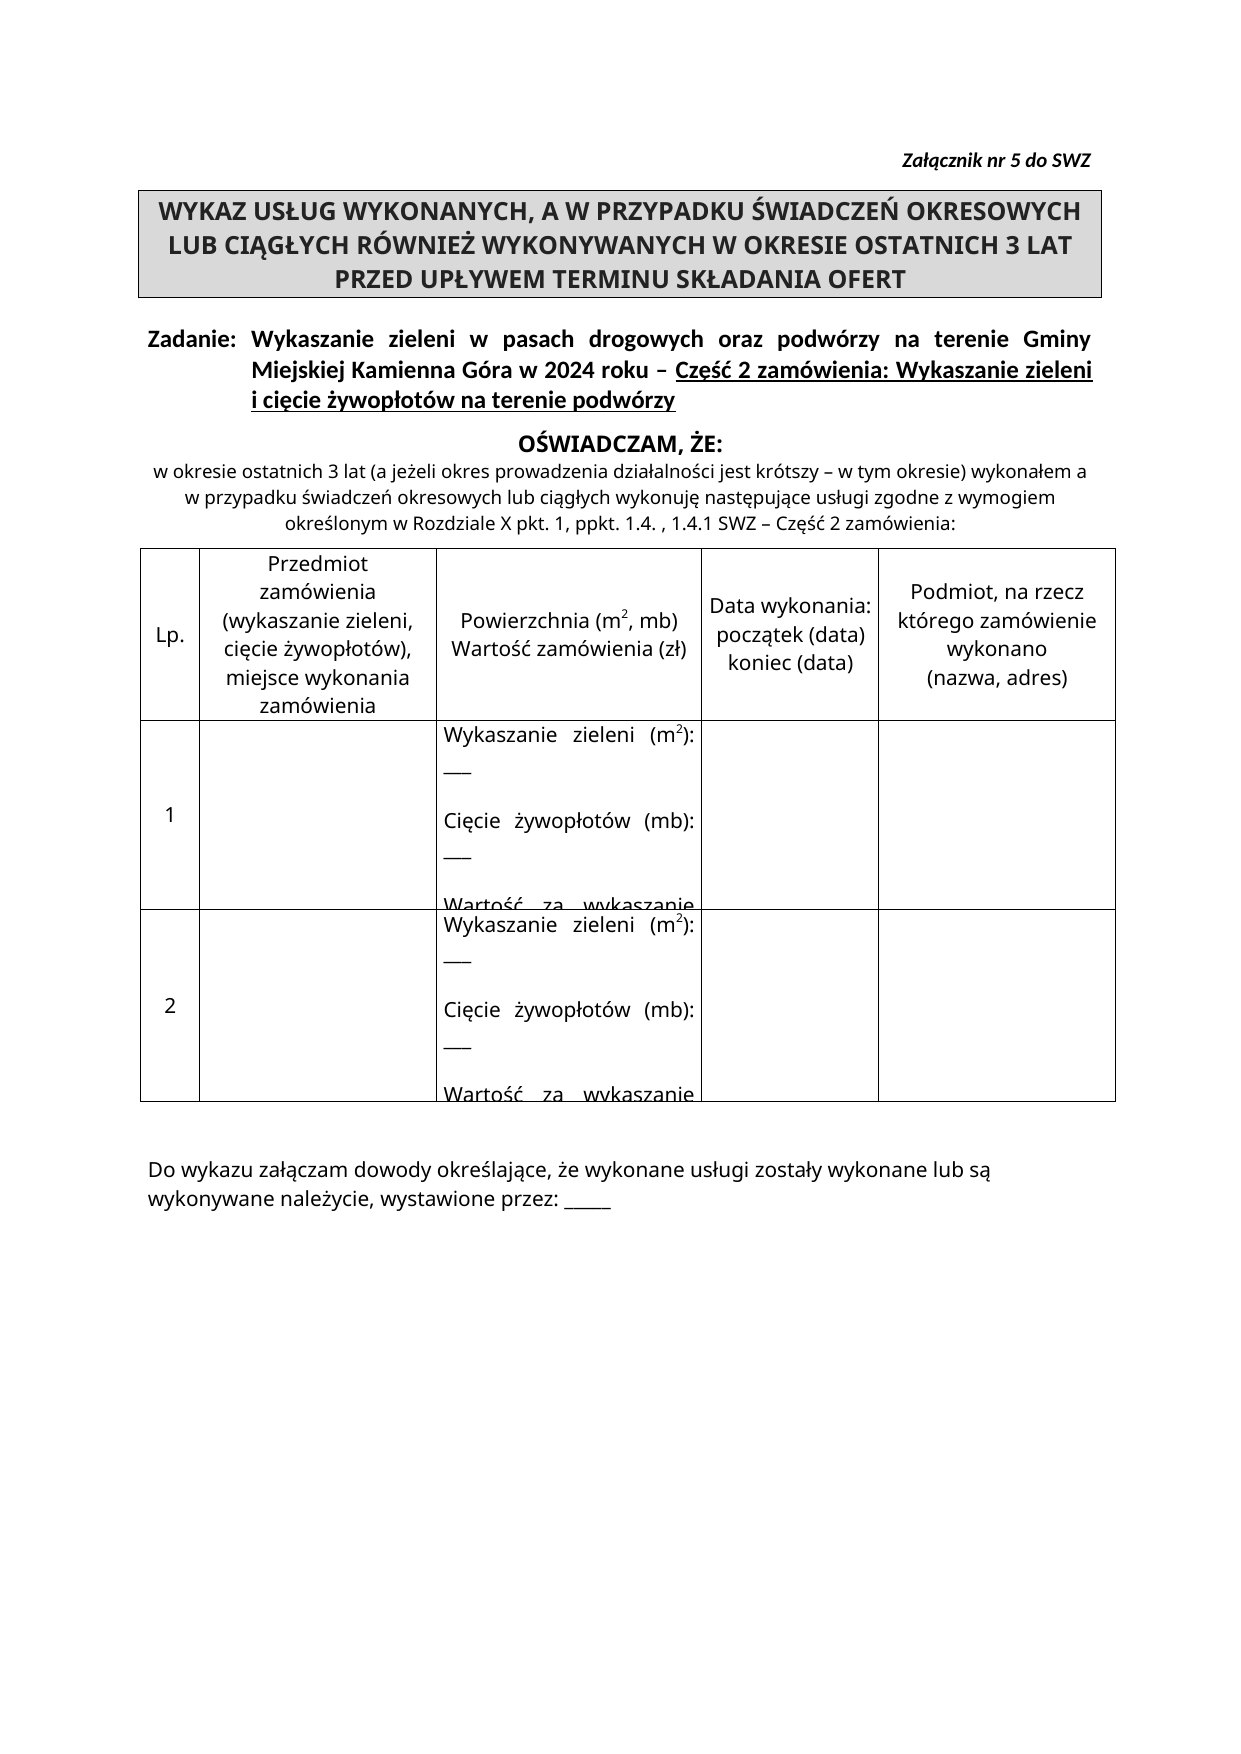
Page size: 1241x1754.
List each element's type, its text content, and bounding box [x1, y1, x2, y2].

table_header Lp. [141, 549, 199, 719]
text OŚWIADCZAM, ŻE: [148, 428, 1093, 459]
text Załącznik nr 5 do SWZ [148, 148, 1093, 173]
table_cell [702, 910, 878, 1101]
table_cell [702, 721, 878, 909]
text WYKAZ USŁUG WYKONANYCH, A W PRZYPADKU ŚWIADCZEŃ OKRESOWYCH LUB CIĄGŁYCH RÓWNIEŻ WYKONYWANYCH W OKRESIE OSTATNICH 3 LAT PRZED UPŁYWEM TERMINU SKŁADANIA OFERT [139, 191, 1101, 297]
table_header Podmiot, na rzecz którego zamówienie wykonano (nazwa, adres) [879, 549, 1115, 719]
table_cell [879, 721, 1115, 909]
table_cell 2 [141, 910, 199, 1101]
table_cell [200, 721, 436, 909]
table_cell Wykaszanie zieleni (m2): ___ Cięcie żywopłotów (mb): ___ Wartość za wykaszanie zieleni i cięcie żywopłotów (zł): ___ [437, 910, 701, 1101]
text Zadanie: Wykaszanie zieleni w pasach drogowych oraz podwórzy na terenie Gminy Miejskiej Kamienna Góra w 2024 roku – Część 2 zamówienia: Wykaszanie zieleni i cięcie żywopłotów na terenie podwórzy [148, 323, 1093, 415]
table_header Przedmiot zamówienia (wykaszanie zieleni, cięcie żywopłotów), miejsce wykonania zamówienia [200, 549, 436, 719]
text Do wykazu załączam dowody określające, że wykonane usługi zostały wykonane lub są wykonywane należycie, wystawione przez: _____ [148, 1156, 1093, 1212]
table_cell [200, 910, 436, 1101]
table_header Powierzchnia (m2, mb) Wartość zamówienia (zł) [437, 549, 701, 719]
table_cell [879, 910, 1115, 1101]
table_cell Wykaszanie zieleni (m2): ___ Cięcie żywopłotów (mb): ___ Wartość za wykaszanie zieleni i cięcie żywopłotów (zł): ___ [437, 721, 701, 909]
table_cell 1 [141, 721, 199, 909]
text w okresie ostatnich 3 lat (a jeżeli okres prowadzenia działalności jest krótszy – w tym okresie) wykonałem a w przypadku świadczeń okresowych lub ciągłych wykonuję następujące usługi zgodne z wymogiem określonym w Rozdziale X pkt. 1, ppkt. 1.4. , 1.4.1 SWZ – Część 2 zamówienia: [148, 459, 1093, 535]
table_header Data wykonania: początek (data) koniec (data) [702, 549, 878, 719]
